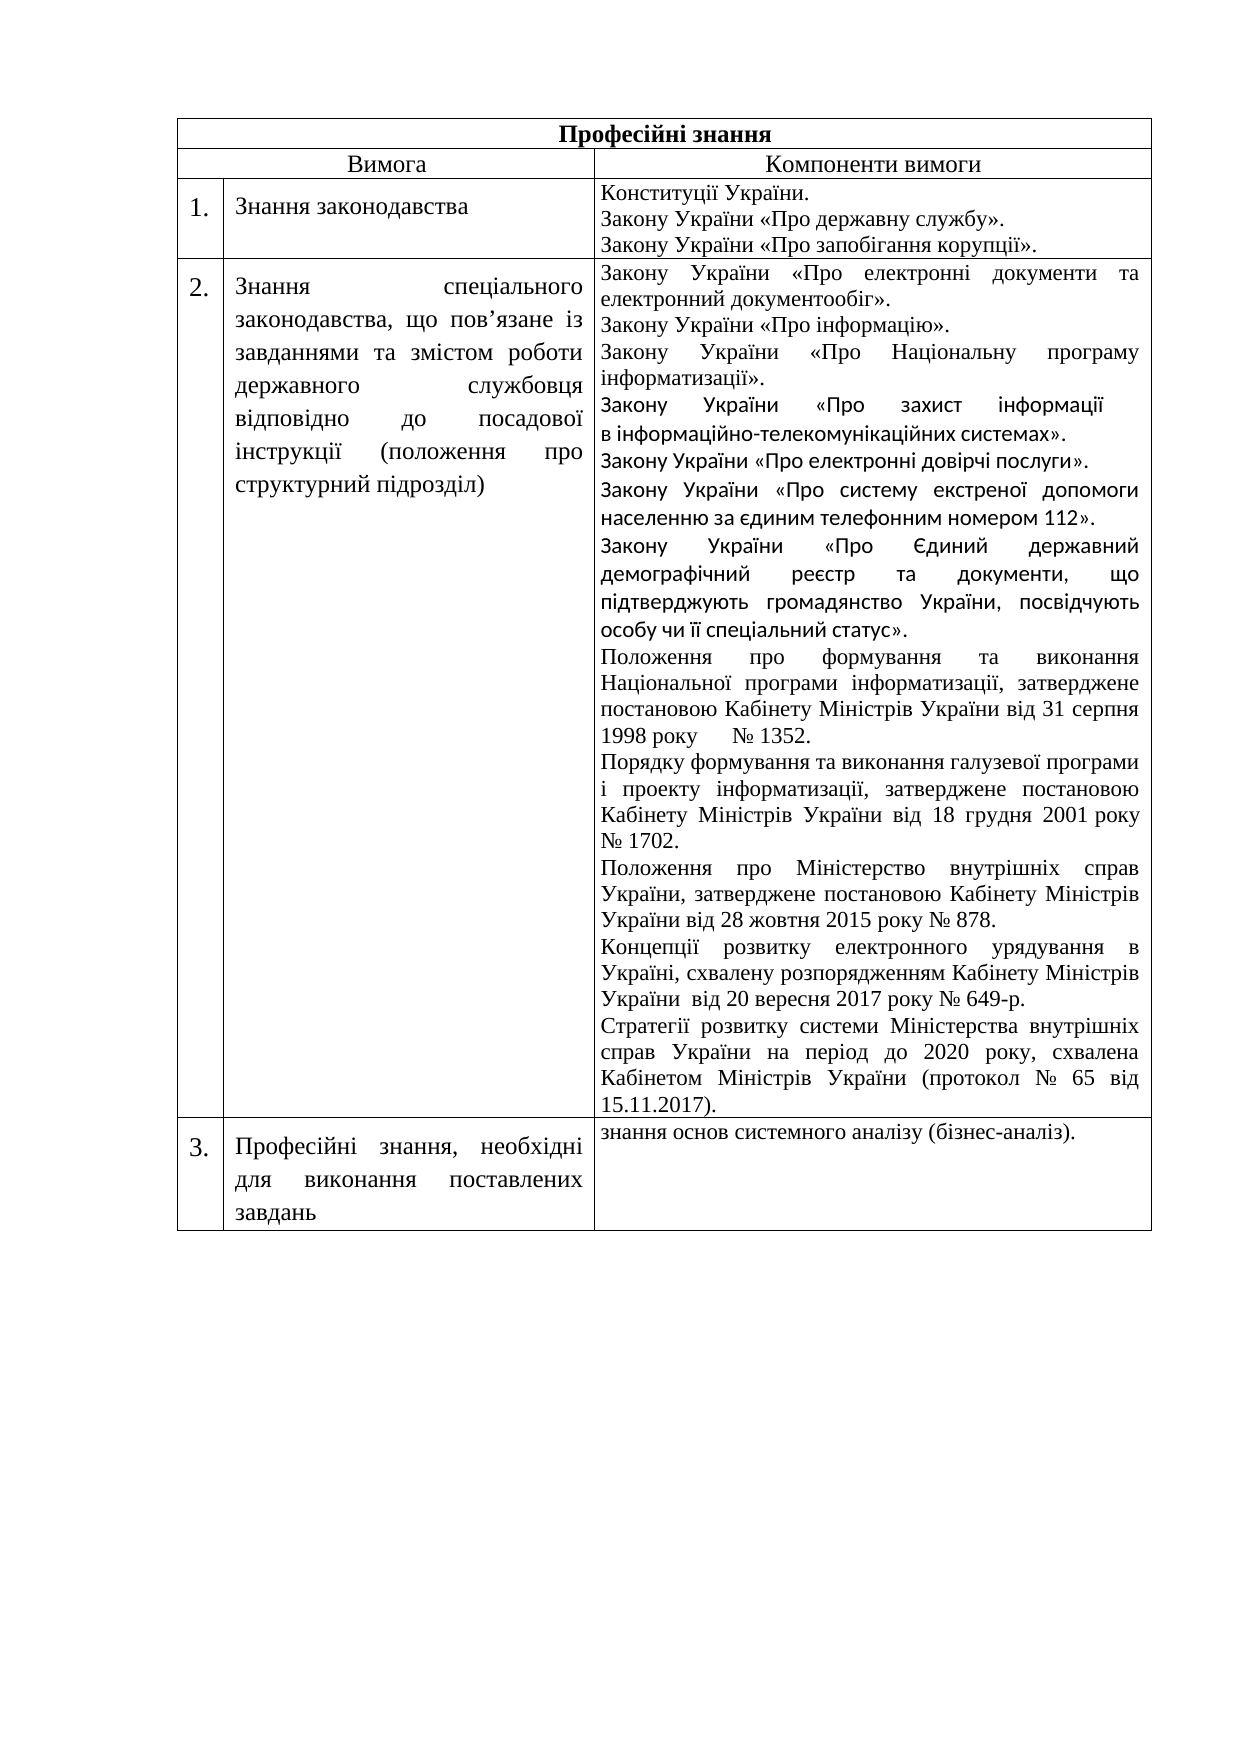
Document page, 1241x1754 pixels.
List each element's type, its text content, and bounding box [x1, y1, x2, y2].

table_cell Вимога [178, 149, 594, 178]
table_cell знання основ системного аналізу (бізнес-аналіз). [595, 1118, 1151, 1230]
table_cell Професійні знання [178, 119, 1151, 148]
table_cell Компоненти вимоги [595, 149, 1151, 178]
table_cell Знання спеціального законодавства, що пов’язане із завданнями та змістом роботи державного службовця відповідно до посадової інструкції (положення про структурний підрозділ) [224, 259, 594, 1117]
table_cell Конституції України. Закону України «Про державну службу». Закону України «Про запобігання корупції». [595, 179, 1151, 258]
table_cell [178, 179, 223, 258]
table_cell Знання законодавства [224, 179, 594, 258]
table_cell [178, 1118, 223, 1230]
table_cell Закону України «Про електронні документи та електронний документообіг». Закону України «Про інформацію». Закону України «Про Національну програму інформатизації». Закону України «Про захист інформації в інформаційно-телекомунікаційних системах». Закону України «Про електронні довірчі послуги». Закону України «Про систему екстреної допомоги населенню за єдиним телефонним номером 112». Закону України «Про Єдиний державний демографічний реєстр та документи, що підтверджують громадянство України, посвідчують особу чи її спеціальний статус». Положення про формування та виконання Національної програми інформатизації, затверджене постановою Кабінету Міністрів України від 31 серпня 1998 року № 1352. Порядку формування та виконання галузевої програми і проекту інформатизації, затверджене постановою Кабінету Міністрів України від 18 грудня 2001 року № 1702. Положення про Міністерство внутрішніх справ України, затверджене постановою Кабінету Міністрів України від 28 жовтня 2015 року № 878. Концепції розвитку електронного урядування в Україні, схвалену розпорядженням Кабінету Міністрів України від 20 вересня 2017 року № 649-р. Стратегії розвитку системи Міністерства внутрішніх справ України на період до 2020 року, схвалена Кабінетом Міністрів України (протокол № 65 від 15.11.2017). [595, 259, 1151, 1117]
table_cell Професійні знання, необхідні для виконання поставлених завдань [224, 1118, 594, 1230]
table_cell [178, 259, 223, 1117]
